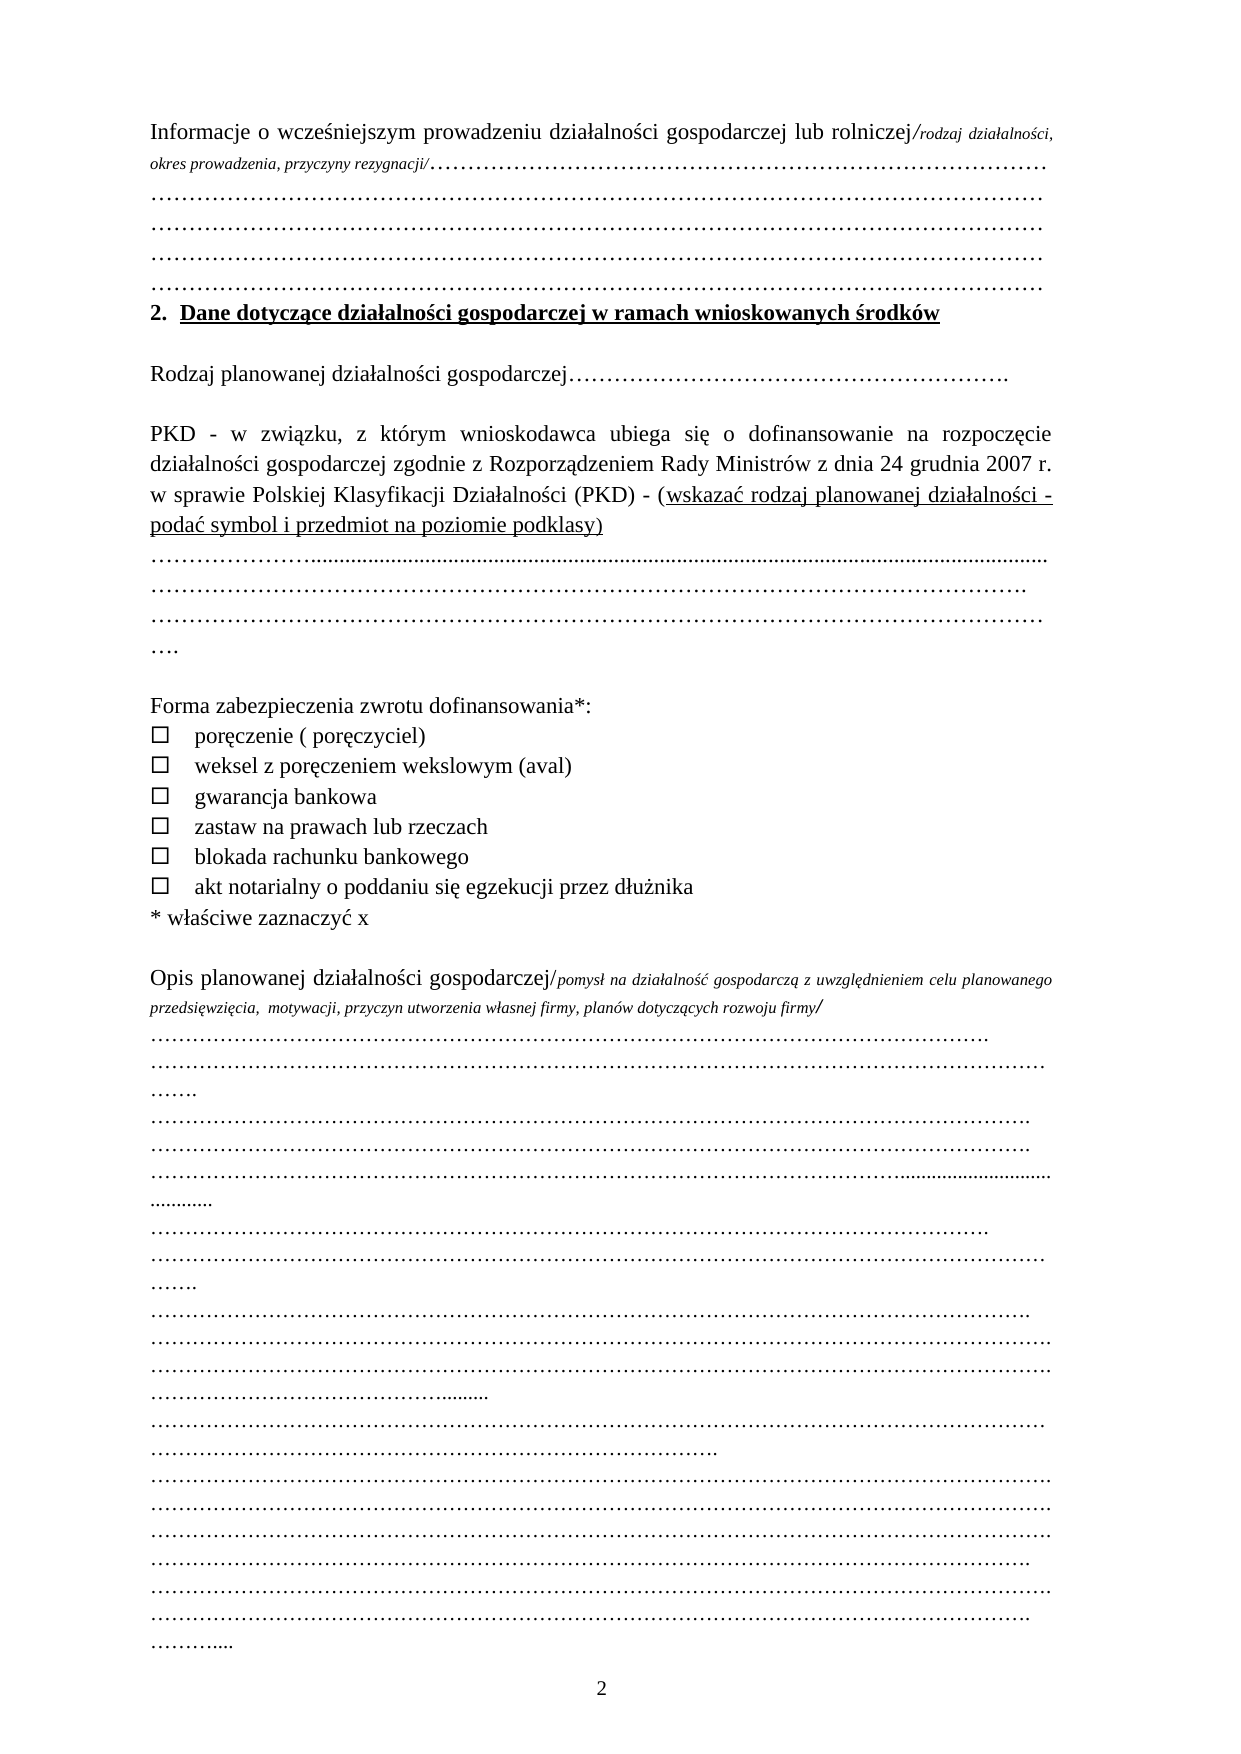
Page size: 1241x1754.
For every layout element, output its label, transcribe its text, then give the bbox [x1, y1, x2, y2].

text …………………………………………………………………………………………………….…………………………………………………………………………………………………………. [150, 571, 1053, 658]
text * właściwe zaznaczyć x [150, 903, 1053, 930]
text PKD - w związku, z którym wnioskodawca ubiega się o dofinansowanie na rozpoczęcie działalności gospodarczej zgodnie z Rozporządzeniem Rady Ministrów z dnia 24 grudnia 2007 r. w sprawie Polskiej Klasyfikacji Działalności (PKD) - (wskazać rodzaj planowanej działalności - podać symbol i przedmiot na poziomie podklasy) [150, 420, 1053, 537]
list zastaw na prawach lub rzeczach [150, 813, 1053, 839]
text ……………………………………………………………………………………………………………………………………………………………………………………………………………………………………………………………………………………………………………………… [150, 178, 1053, 265]
list akt notarialny o poddaniu się egzekucji przez dłużnika [150, 873, 1053, 900]
text Informacje o wcześniejszym prowadzeniu działalności gospodarczej lub rolniczej/rodzaj działalności, okres prowadzenia, przyczyny rezygnacji/……………………………………………………………………… [150, 118, 1053, 175]
list blokada rachunku bankowego [150, 843, 1053, 869]
text Opis planowanej działalności gospodarczej/pomysł na działalność gospodarczą z uwzględnieniem celu planowanego przedsięwzięcia, motywacji, przyczyn utworzenia własnej firmy, planów dotyczących rozwoju firmy/ [150, 964, 1053, 1018]
text ……………………………………………………………………………………………………… [150, 269, 1053, 296]
text ………………………………………………………………………………………………………….……………………………………………………………………………………………………………………….……………………………………………………………………………………………………………….……………………………………………………………………………………………………………….………………………………………………………………………………………………......................................... [150, 1021, 1053, 1211]
text …………………................................................................................................................................. [150, 541, 1053, 567]
list poręczenie ( poręczyciel) [150, 722, 1053, 749]
text Forma zabezpieczenia zwrotu dofinansowania*: [150, 692, 1053, 718]
text ………………………………………………………………………………………………………….……………………………………………………………………………………………………………………….……………………………………………………………………………………………………………….………………………………………………………………………………………………………………….………………………………………………………………………………………………………………….…………………………………….........………………………………………………………………………………………………………………………………………………………………………………………….………………………………………………………………………………………………………………….………………………………………………………………………………………………………………….………………………………………………………………………………………………………………….……………………………………………………………………………………………………………….………………………………………………………………………………………………………………….……………………………………………………………………………………………………………….……….... [150, 1215, 1053, 1653]
list weksel z poręczeniem wekslowym (aval) [150, 752, 1053, 779]
text Rodzaj planowanej działalności gospodarczej…………………………………………………. [150, 360, 1053, 386]
list Dane dotyczące działalności gospodarczej w ramach wnioskowanych środków [150, 299, 1053, 326]
list gwarancja bankowa [150, 783, 1053, 809]
